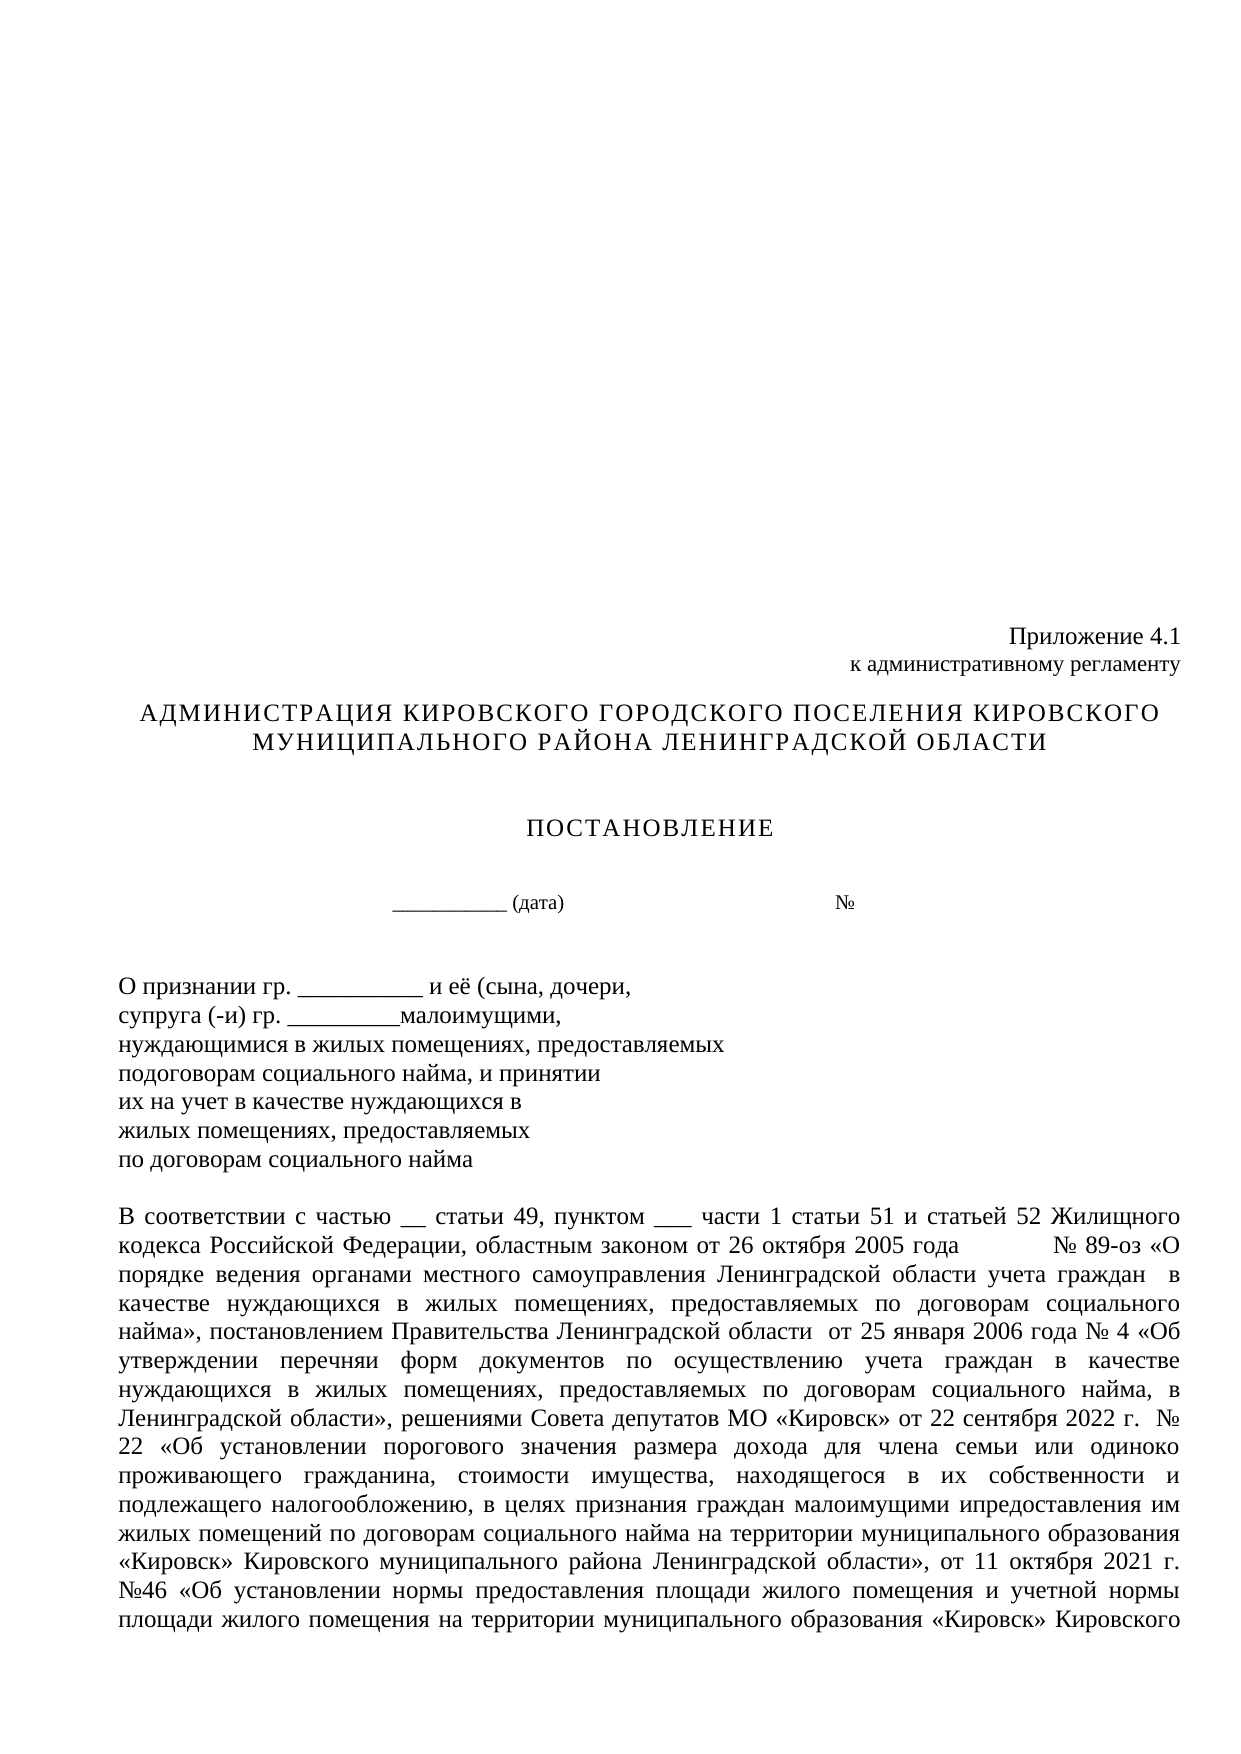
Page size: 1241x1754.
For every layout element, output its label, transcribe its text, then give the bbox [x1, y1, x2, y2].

text ___________ (дата) № [118, 890, 1181, 914]
text по договорам социального найма [118, 1144, 1181, 1173]
text их на учет в качестве нуждающихся в [118, 1086, 1181, 1115]
text жилых помещениях, предоставляемых [118, 1115, 1181, 1144]
subtitle Администрация Кировского городского поселения Кировского муниципального района Ленинградской области [118, 698, 1181, 755]
text к административному регламенту [118, 650, 1181, 676]
subtitle постановление [118, 813, 1181, 842]
text О признании гр. __________ и её (сына, дочери, [118, 971, 1181, 1000]
text нуждающимися в жилых помещениях, предоставляемых [118, 1029, 1181, 1058]
text супруга (-и) гр. _________малоимущими, [118, 1000, 1181, 1029]
text Приложение 4.1 [124, 621, 1181, 650]
text подоговорам социального найма, и принятии [118, 1058, 1181, 1086]
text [118, 1201, 1181, 1633]
